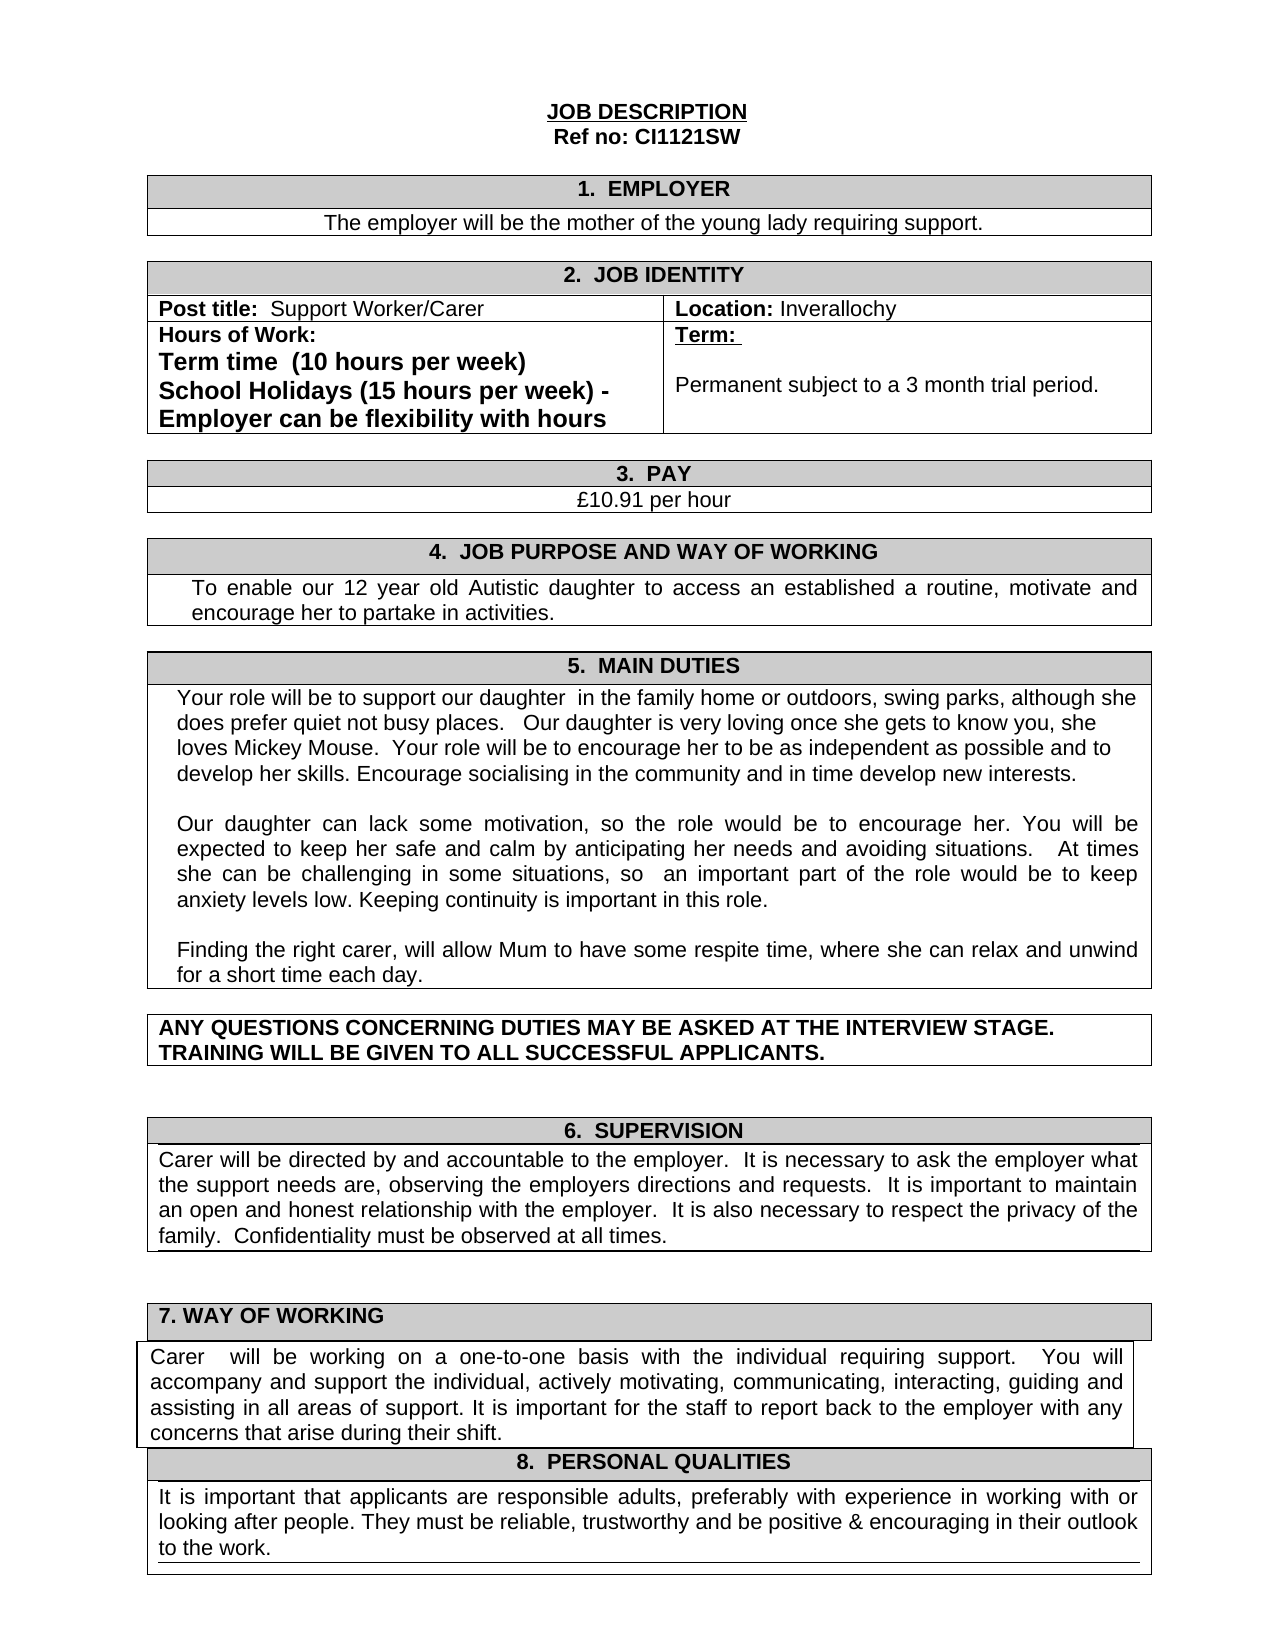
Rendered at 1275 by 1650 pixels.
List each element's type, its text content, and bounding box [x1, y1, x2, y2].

table_header 8. PERSONAL QUALITIES [148, 1449, 1151, 1480]
table_header ANY QUESTIONS CONCERNING DUTIES MAY BE ASKED AT THE INTERVIEW STAGE. TRAINING WILL BE GIVEN TO ALL SUCCESSFUL APPLICANTS. [148, 1015, 1151, 1065]
table_cell Location: Inverallochy [664, 296, 1151, 321]
table_cell £10.91 per hour [148, 487, 1151, 512]
title JOB DESCRIPTION [150, 99, 1125, 124]
table_header 2. JOB IDENTITY [148, 262, 1151, 294]
table_cell Your role will be to support our daughter in the family home or outdoors, swing parks, although she does prefer quiet not busy places. Our daughter is very loving once she gets to know you, she loves Mickey Mouse. Your role will be to encourage her to be as independent as possible and to develop her skills. Encourage socialising in the community and in time develop new interests. Our daughter can lack some motivation, so the role would be to encourage her. You will be expected to keep her safe and calm by anticipating her needs and avoiding situations. At times she can be challenging in some situations, so an important part of the role would be to keep anxiety levels low. Keeping continuity is important in this role. Finding the right carer, will allow Mum to have some respite time, where she can relax and unwind for a short time each day. [148, 685, 1151, 987]
table_cell Hours of Work: Term time (10 hours per week) School Holidays (15 hours per week) - Employer can be flexibility with hours [148, 322, 663, 433]
title Ref no: CI1121SW [150, 124, 1125, 149]
table_cell Term: Permanent subject to a 3 month trial period. [664, 322, 1151, 433]
table_header 5. MAIN DUTIES [148, 653, 1151, 684]
table_header 7. WAY OF WORKING [148, 1304, 1151, 1340]
table_cell Post title: Support Worker/Carer [148, 296, 663, 321]
text Carer will be working on a one-to-one basis with the individual requiring support. You will accompany and support the individual, actively motivating, communicating, interacting, guiding and assisting in all areas of support. It is important for the staff to report back to the employer with any concerns that arise during their shift. [138, 1342, 1133, 1447]
table_cell Carer will be directed by and accountable to the employer. It is necessary to ask the employer what the support needs are, observing the employers directions and requests. It is important to maintain an open and honest relationship with the employer. It is also necessary to respect the privacy of the family. Confidentiality must be observed at all times. [148, 1144, 1151, 1251]
table_cell It is important that applicants are responsible adults, preferably with experience in working with or looking after people. They must be reliable, trustworthy and be positive & encouraging in their outlook to the work. [148, 1481, 1151, 1573]
table_cell To enable our 12 year old Autistic daughter to access an established a routine, motivate and encourage her to partake in activities. [148, 575, 1151, 625]
table_cell The employer will be the mother of the young lady requiring support. [148, 209, 1151, 234]
table_header 1. EMPLOYER [148, 176, 1151, 208]
table_header 4. JOB PURPOSE AND WAY OF WORKING [148, 539, 1151, 574]
table_header 3. PAY [148, 461, 1151, 486]
table_header 6. SUPERVISION [148, 1118, 1151, 1143]
